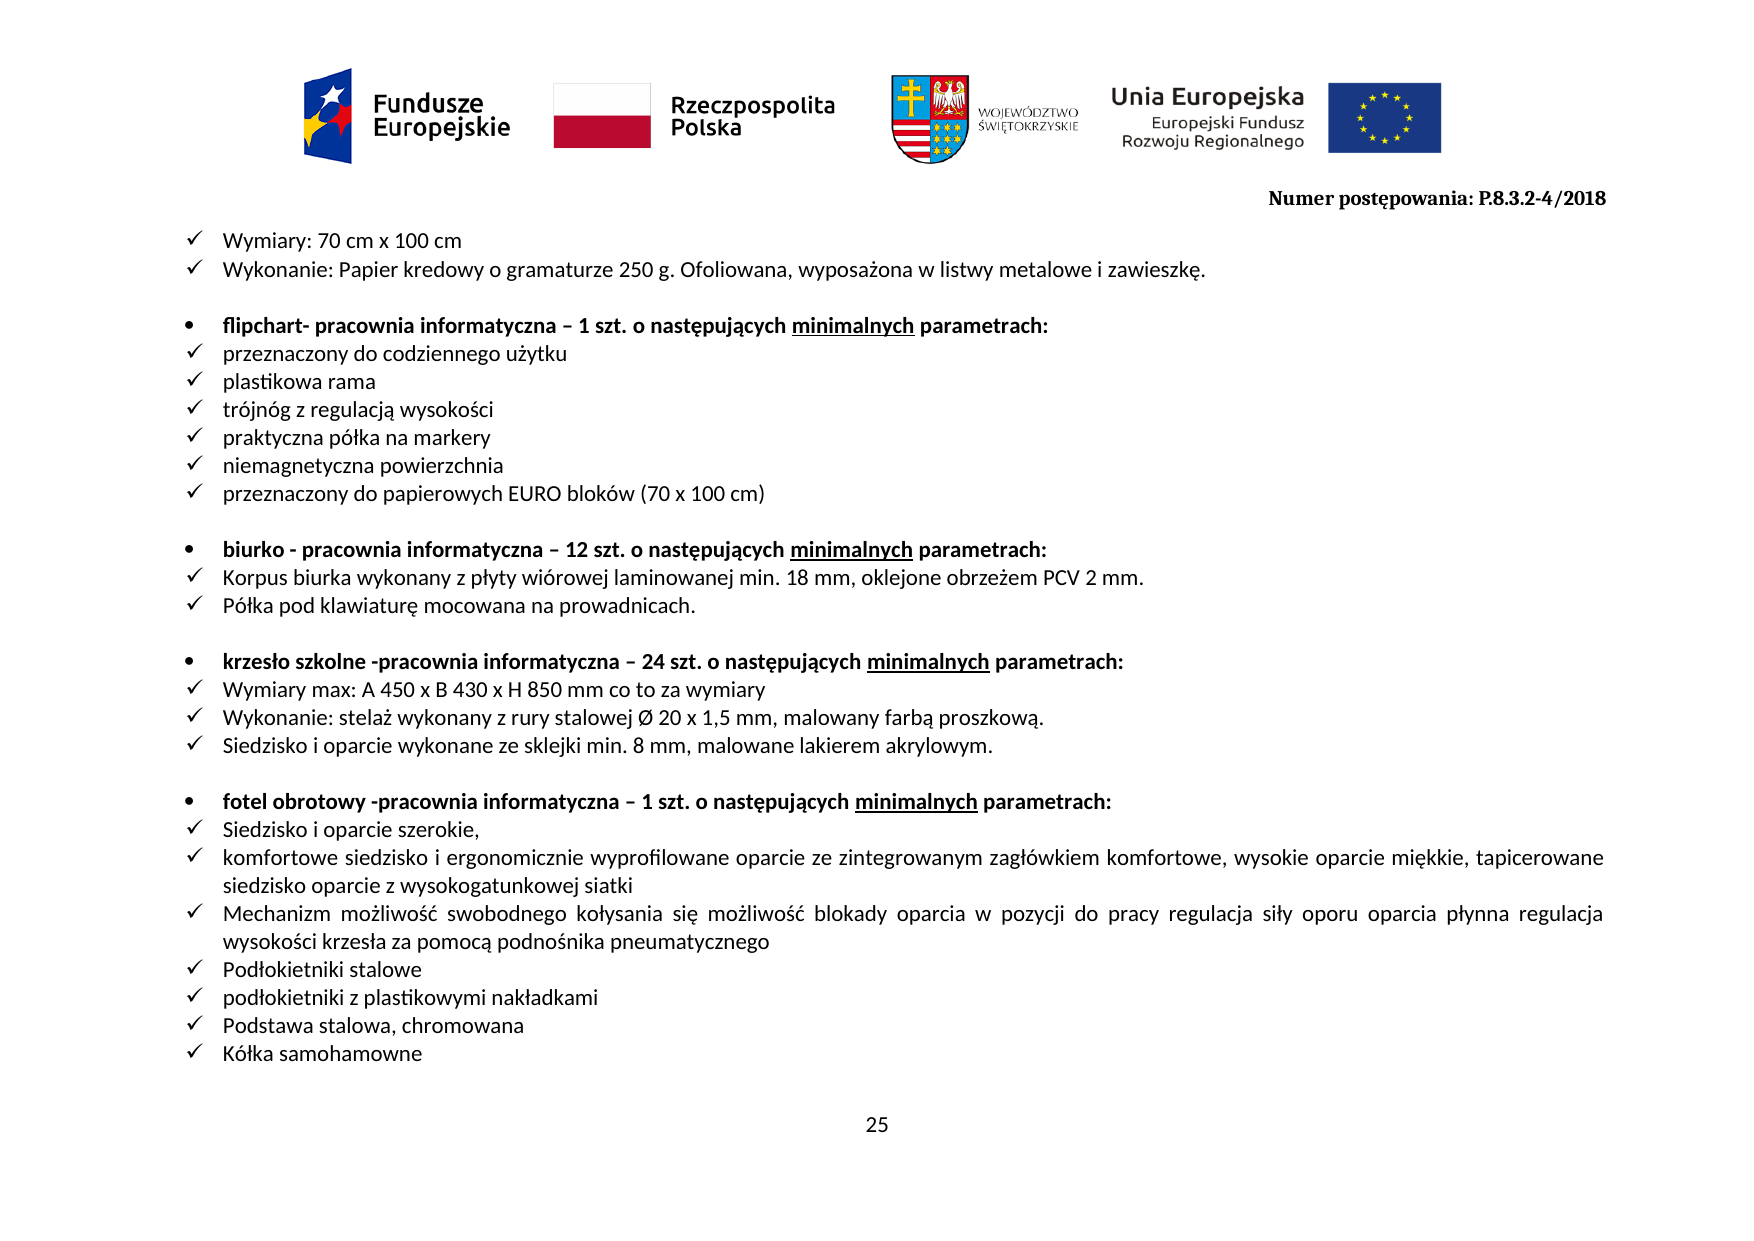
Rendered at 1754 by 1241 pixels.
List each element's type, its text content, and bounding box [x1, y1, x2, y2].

list przeznaczony do codziennego użytku [185, 339, 1606, 367]
list praktyczna półka na markery [185, 423, 1606, 451]
list komfortowe siedzisko i ergonomicznie wyprofilowane oparcie ze zintegrowanym zagłówkiem komfortowe, wysokie oparcie miękkie, tapicerowane siedzisko oparcie z wysokogatunkowej siatki [185, 843, 1606, 899]
list Kółka samohamowne [185, 1039, 1606, 1067]
list Podłokietniki stalowe [185, 955, 1606, 983]
list Wymiary max: A 450 x B 430 x H 850 mm co to za wymiary [185, 675, 1606, 703]
list niemagnetyczna powierzchnia [185, 451, 1606, 479]
list Siedzisko i oparcie szerokie, [185, 815, 1606, 843]
list krzesło szkolne -pracownia informatyczna – 24 szt. o następujących minimalnych parametrach: [185, 647, 1606, 675]
list Wykonanie: Papier kredowy o gramaturze 250 g. Ofoliowana, wyposażona w listwy metalowe i zawieszkę. [185, 255, 1606, 283]
picture [280, 59, 856, 170]
list Siedzisko i oparcie wykonane ze sklejki min. 8 mm, malowane lakierem akrylowym. [185, 731, 1606, 759]
list Wykonanie: stelaż wykonany z rury stalowej Ø 20 x 1,5 mm, malowany farbą proszkową. [185, 703, 1606, 731]
list biurko - pracownia informatyczna – 12 szt. o następujących minimalnych parametrach: [185, 535, 1606, 563]
list trójnóg z regulacją wysokości [185, 395, 1606, 423]
list Korpus biurka wykonany z płyty wiórowej laminowanej min. 18 mm, oklejone obrzeżem PCV 2 mm. [185, 563, 1606, 591]
list fotel obrotowy -pracownia informatyczna – 1 szt. o następujących minimalnych parametrach: [185, 787, 1606, 815]
list podłokietniki z plastikowymi nakładkami [185, 983, 1606, 1011]
list flipchart- pracownia informatyczna – 1 szt. o następujących minimalnych parametrach: [185, 311, 1606, 339]
picture [860, 51, 1446, 170]
list Mechanizm możliwość swobodnego kołysania się możliwość blokady oparcia w pozycji do pracy regulacja siły oporu oparcia płynna regulacja wysokości krzesła za pomocą podnośnika pneumatycznego [185, 899, 1606, 955]
list Podstawa stalowa, chromowana [185, 1011, 1606, 1039]
list Półka pod klawiaturę mocowana na prowadnicach. [185, 591, 1606, 619]
list Wymiary: 70 cm x 100 cm [185, 227, 1606, 255]
list plastikowa rama [185, 367, 1606, 395]
list przeznaczony do papierowych EURO bloków (70 x 100 cm) [185, 479, 1606, 507]
